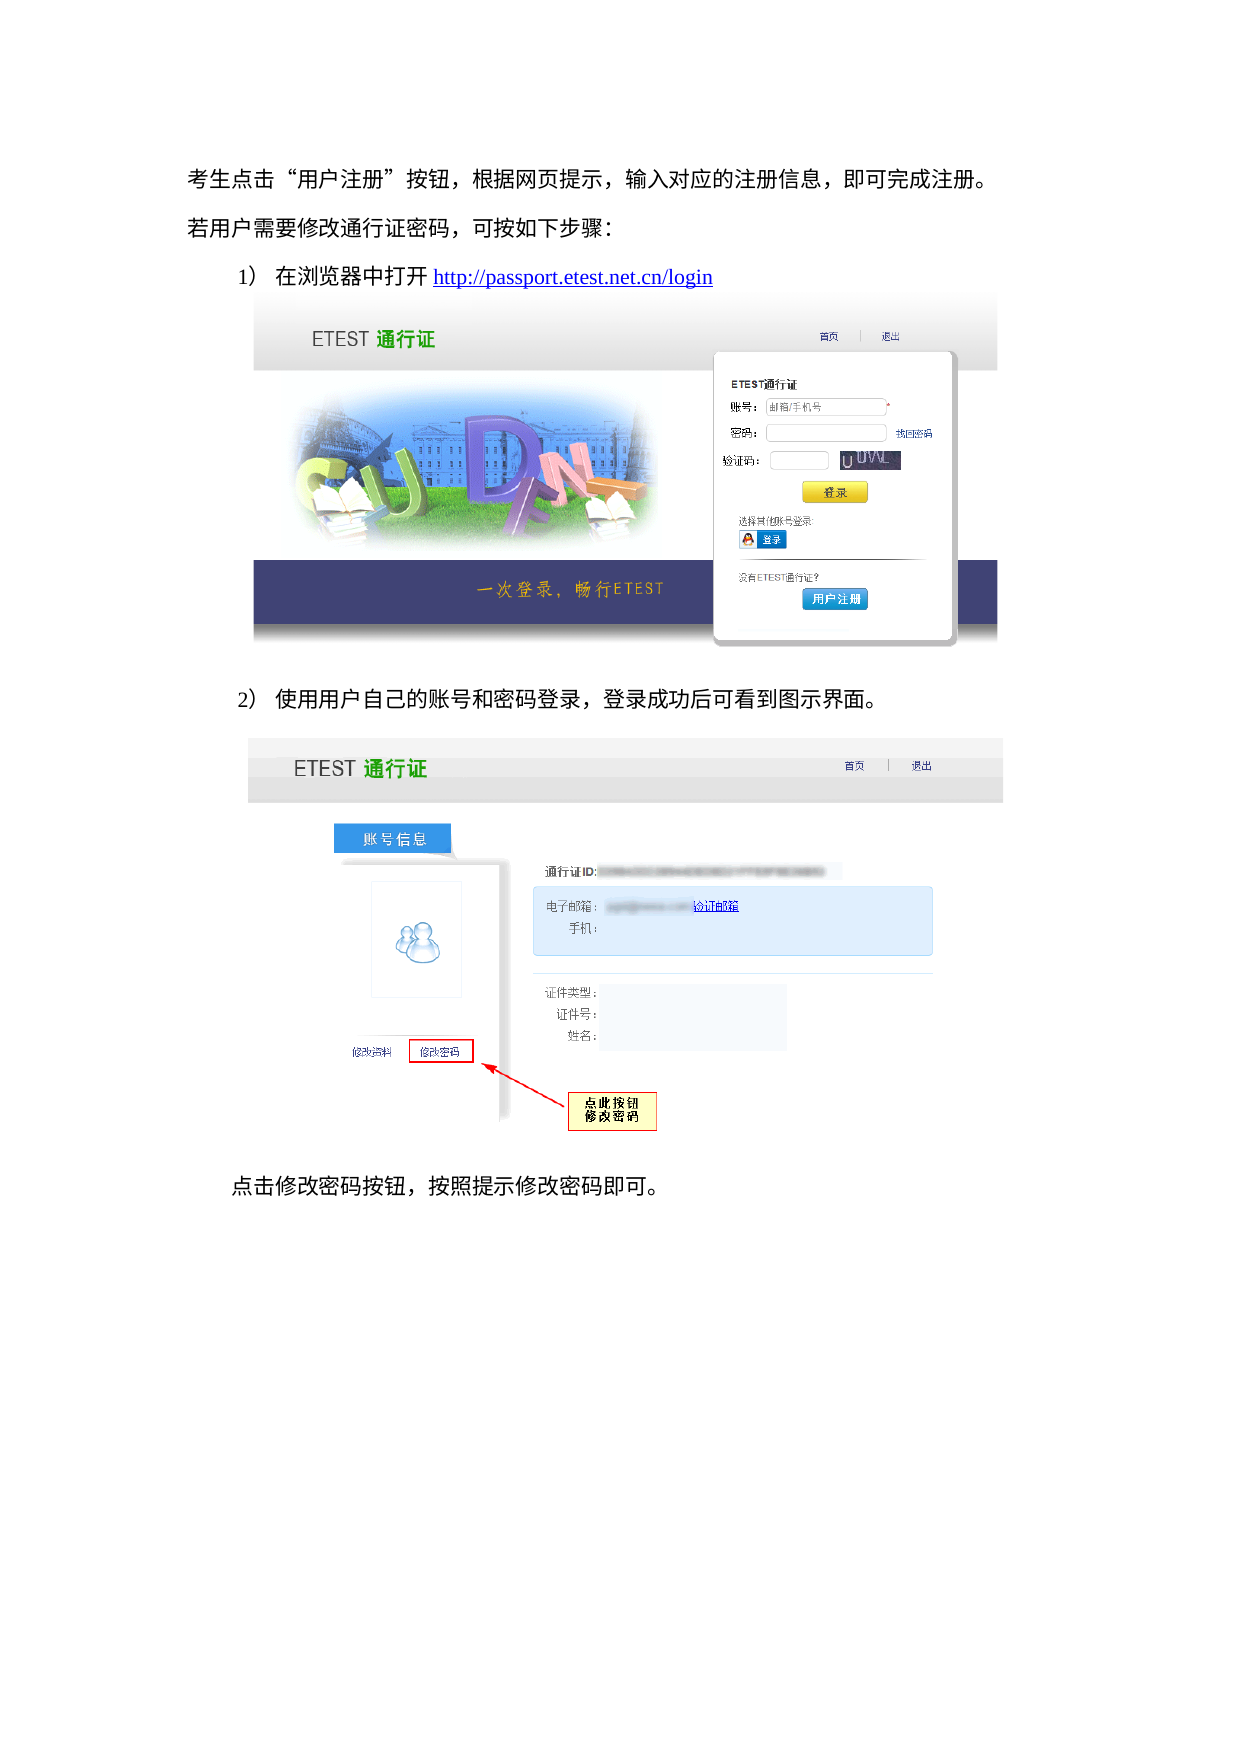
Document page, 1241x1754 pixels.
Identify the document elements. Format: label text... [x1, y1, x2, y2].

picture [253, 291, 998, 676]
text 点击修改密码按钮，按照提示修改密码即可。 [187, 1169, 1053, 1201]
list 在浏览器中打开 http://passport.etest.net.cn/login [237, 259, 1053, 291]
text 考生点击“用户注册”按钮，根据网页提示，输入对应的注册信息，即可完成注册。 [187, 162, 1053, 194]
picture [248, 713, 1004, 1161]
list 使用用户自己的账号和密码登录，登录成功后可看到图示界面。 [237, 681, 1053, 714]
text 若用户需要修改通行证密码，可按如下步骤： [187, 210, 1053, 243]
